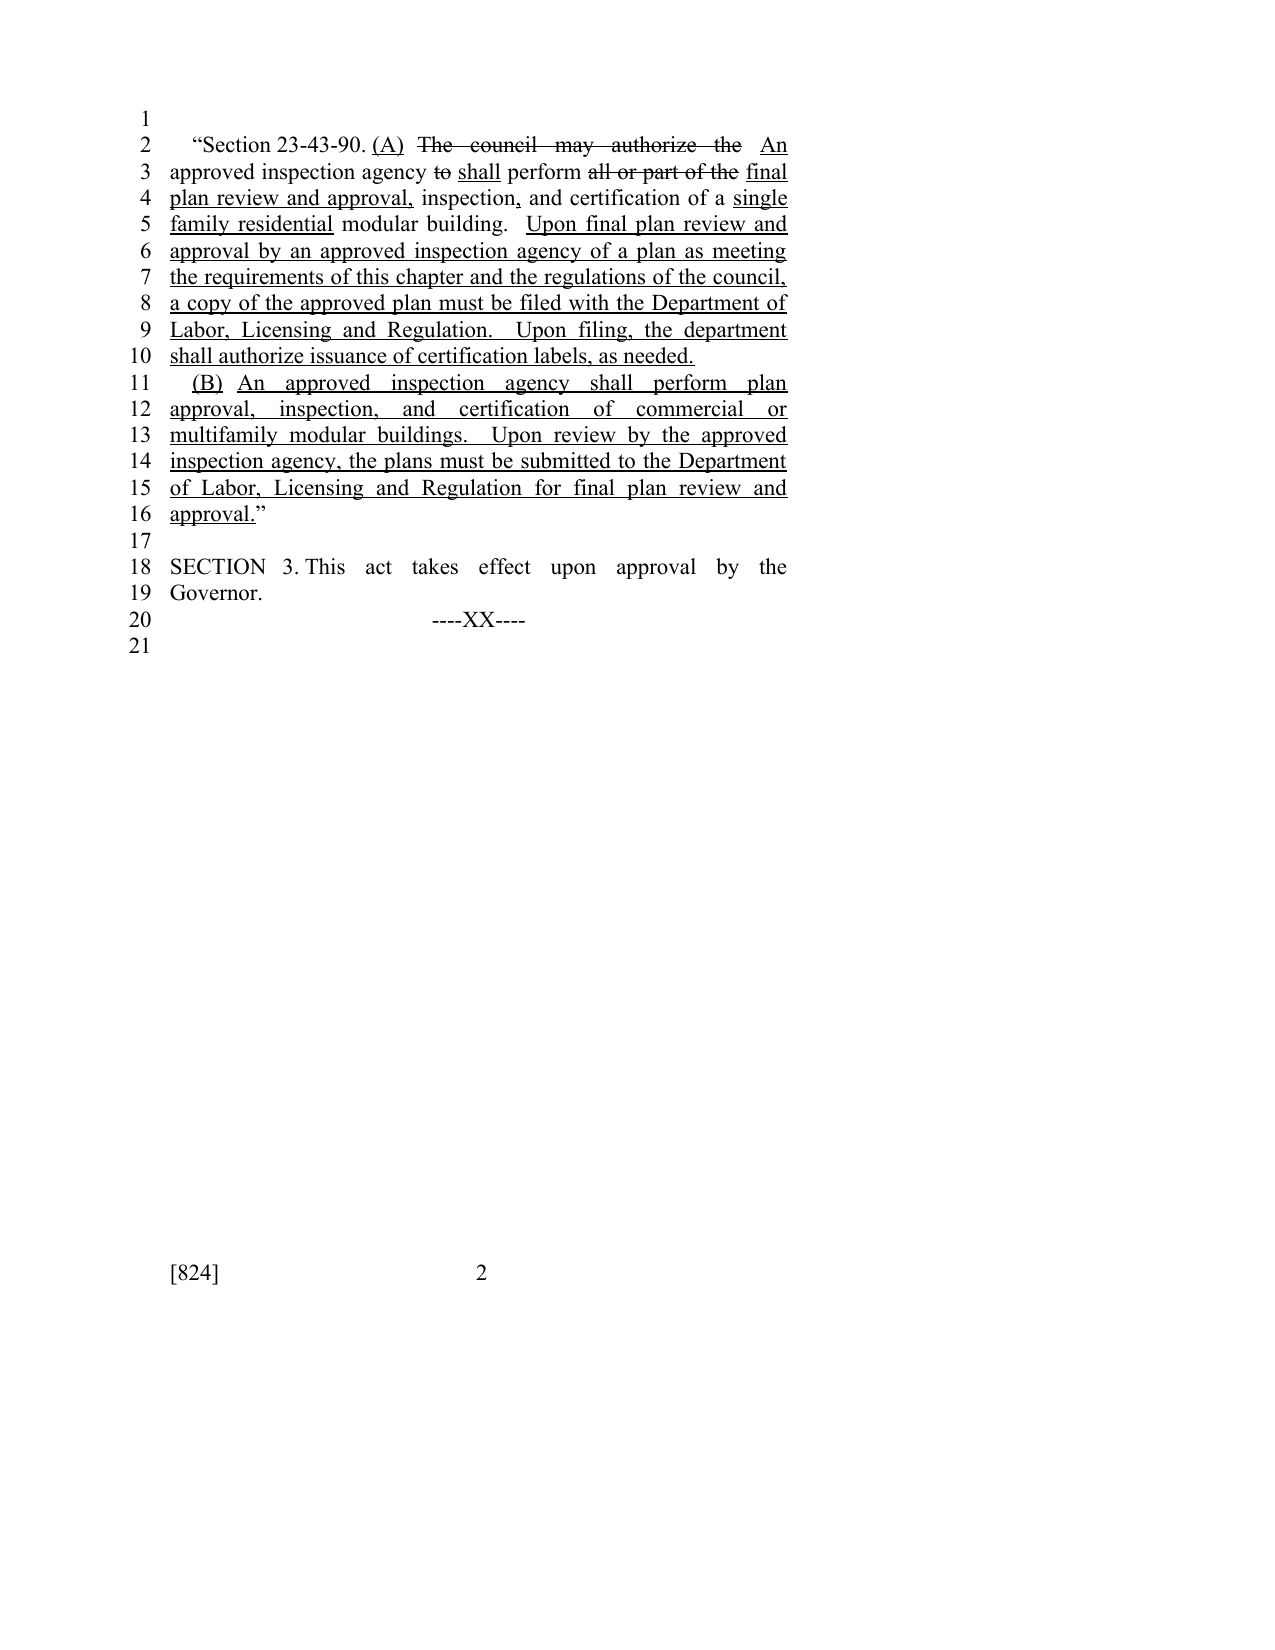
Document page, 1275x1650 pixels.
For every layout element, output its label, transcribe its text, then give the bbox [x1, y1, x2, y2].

text ----XX---- [169, 606, 787, 632]
text “Section 23-43-90. (A) The council may authorize the An approved inspection agency to shall perform all or part of the final plan review and approval, inspection, and certification of a single family residential modular building. Upon final plan review and approval by an approved inspection agency of a plan as meeting the requirements of this chapter and the regulations of the council, a copy of the approved plan must be filed with the Department of Labor, Licensing and Regulation. Upon filing, the department shall authorize issuance of certification labels, as needed. [169, 131, 787, 260]
text (B) An approved inspection agency shall perform plan approval, inspection, and certification of commercial or multifamily modular buildings. Upon review by the approved inspection agency, the plans must be submitted to the Department of Labor, Licensing and Regulation for final plan review and approval.” [169, 368, 787, 418]
text SECTION 3. This act takes effect upon approval by the Governor. [169, 553, 787, 606]
